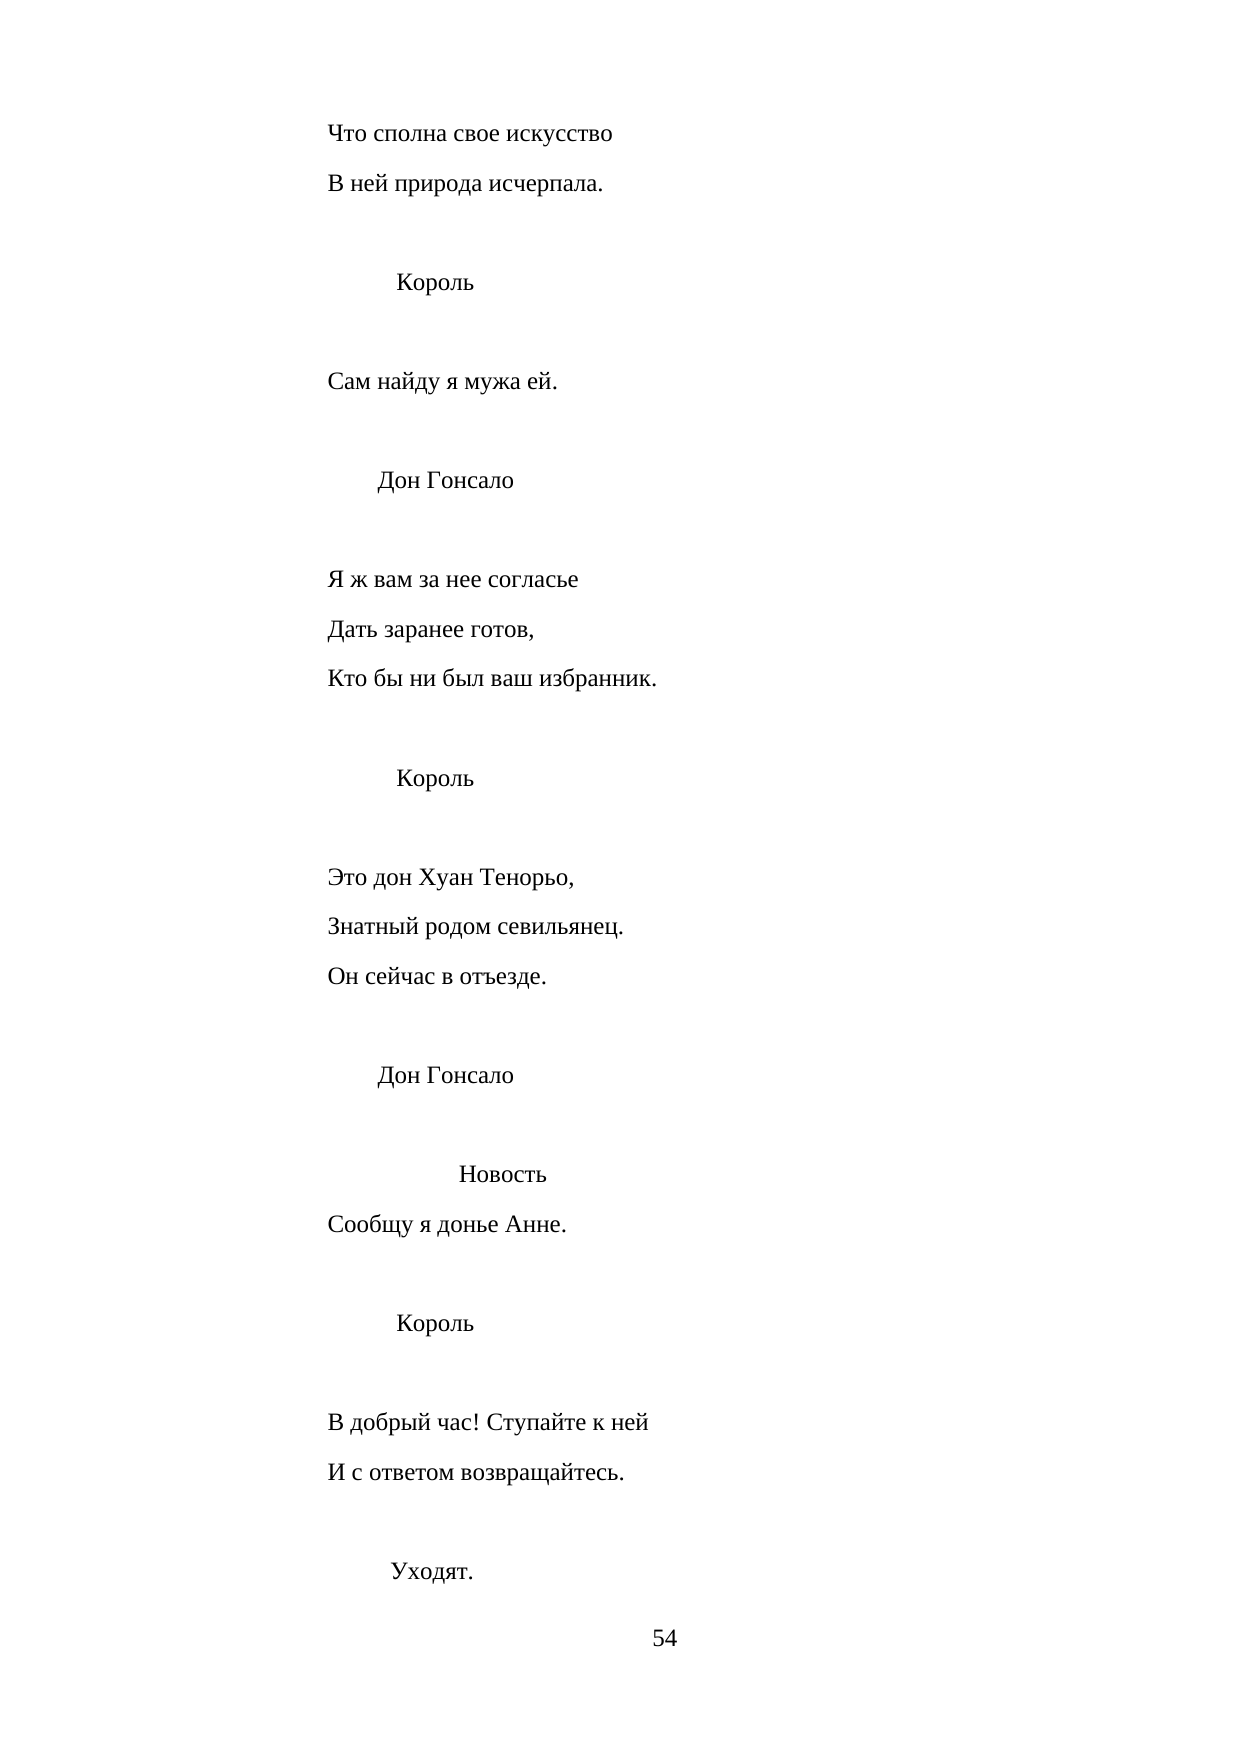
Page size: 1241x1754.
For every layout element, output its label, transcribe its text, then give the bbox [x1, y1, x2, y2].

text Дать заранее готов, [177, 614, 1152, 643]
text Я ж вам за нее согласье [177, 564, 1152, 593]
text Дон Гонсало [177, 1060, 1152, 1089]
text Сам найду я мужа ей. [177, 366, 1152, 395]
text В добрый час! Ступайте к ней [177, 1407, 1152, 1436]
text И с ответом возвращайтесь. [177, 1457, 1152, 1486]
text В ней природа исчерпала. [177, 168, 1152, 196]
text Король [177, 763, 1152, 791]
text Сообщу я донье Анне. [177, 1209, 1152, 1238]
text Что сполна свое искусство [177, 118, 1152, 147]
text Новость [177, 1159, 1152, 1188]
text Кто бы ни был ваш избранник. [177, 663, 1152, 692]
text Уходят. [177, 1556, 1152, 1585]
text Король [177, 267, 1152, 296]
text Король [177, 1308, 1152, 1337]
text Это дон Хуан Тенорьо, [177, 862, 1152, 891]
text Знатный родом севильянец. [177, 911, 1152, 940]
text Дон Гонсало [177, 465, 1152, 494]
text Он сейчас в отъезде. [177, 961, 1152, 990]
